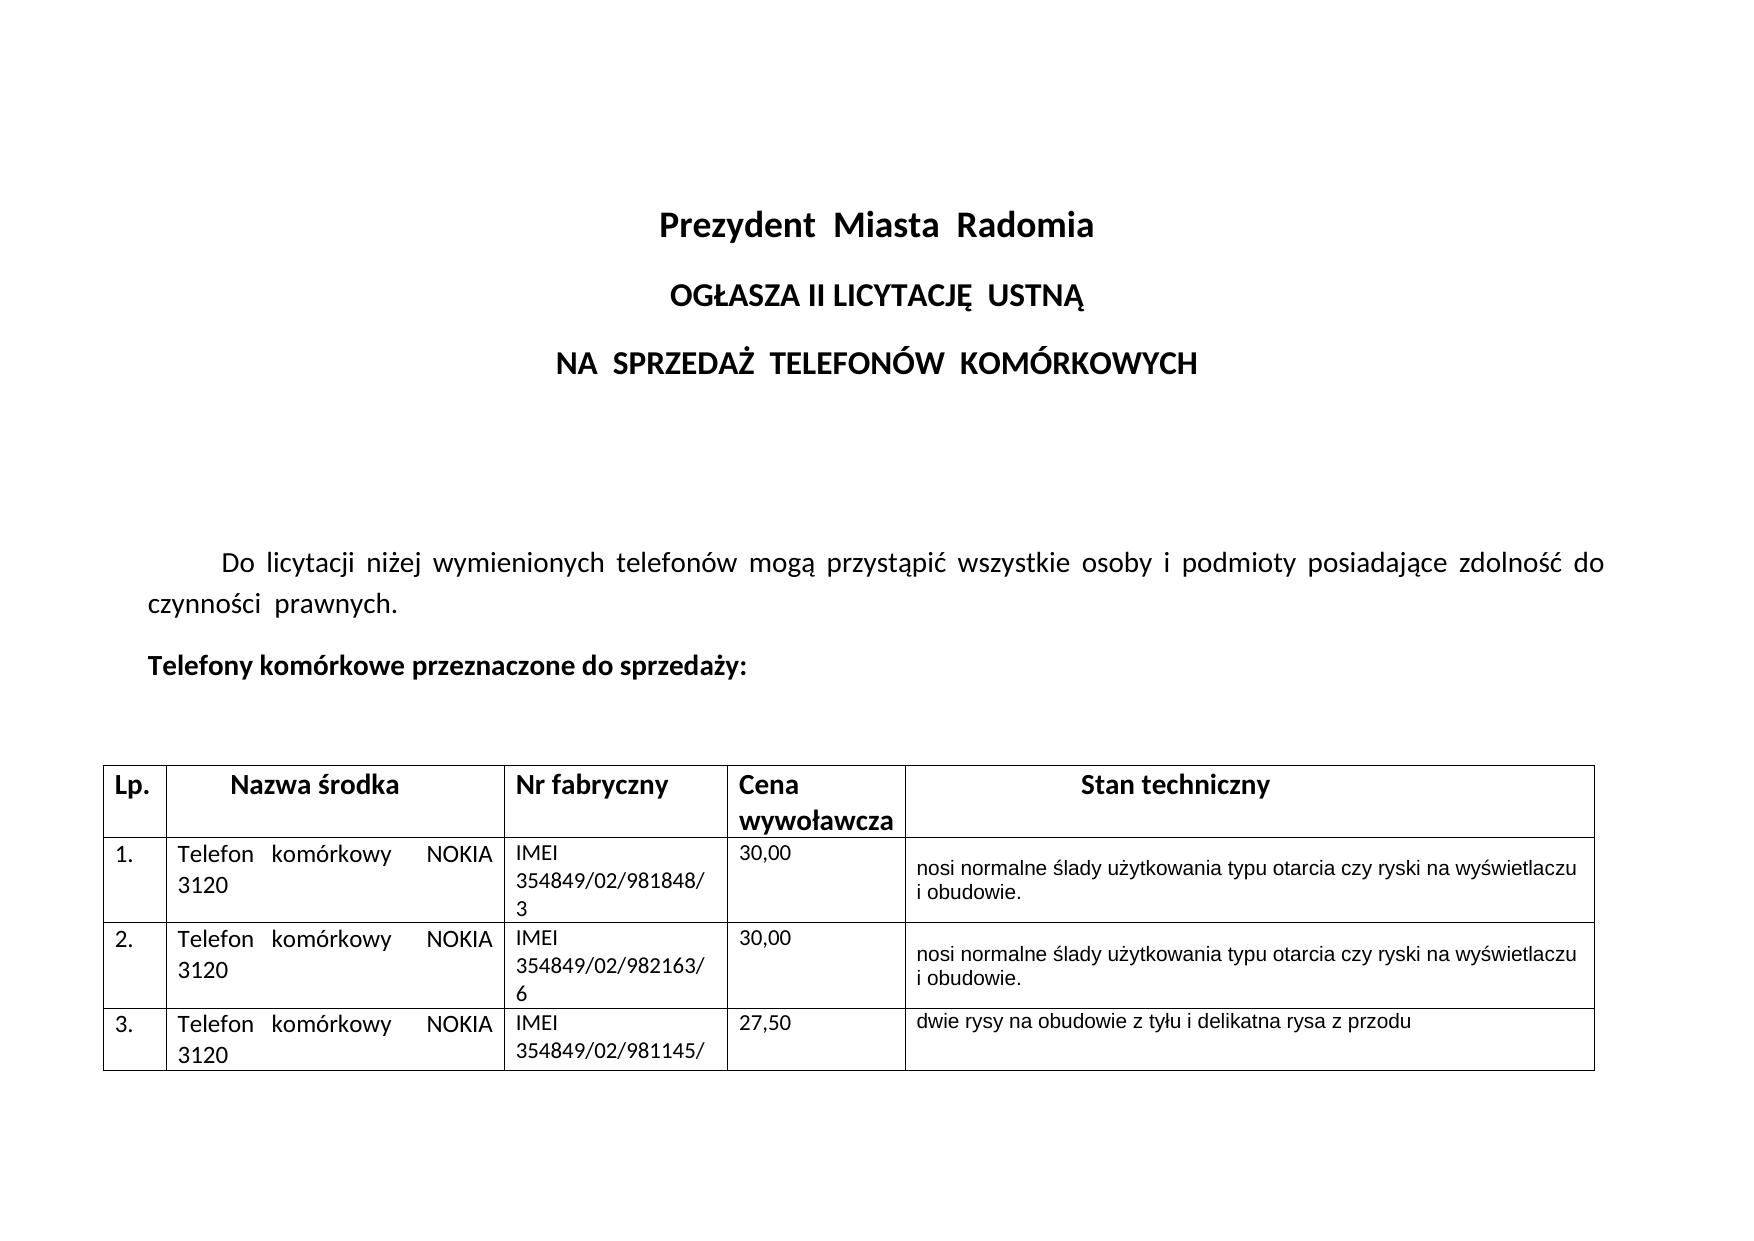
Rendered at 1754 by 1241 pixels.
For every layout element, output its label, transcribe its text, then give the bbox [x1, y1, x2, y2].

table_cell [505, 1009, 727, 1069]
text Do licytacji niżej wymienionych telefonów mogą przystąpić wszystkie osoby i podmioty posiadające zdolność do czynności prawnych. [148, 544, 1606, 621]
text OGŁASZA II LICYTACJĘ USTNĄ [148, 274, 1606, 315]
table_cell IMEI 354849/02/982163/6 [505, 923, 727, 1007]
table_cell nosi normalne ślady użytkowania typu otarcia czy ryski na wyświetlaczu i obudowie. [906, 838, 1594, 922]
table_cell 30,00 [728, 923, 905, 1007]
table_header Cena wywoławcza [728, 766, 905, 837]
table_header Stan techniczny [906, 766, 1594, 837]
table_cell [906, 923, 1594, 1007]
table_cell Telefon komórkowy NOKIA 3120 [167, 838, 504, 922]
text NA SPRZEDAŻ TELEFONÓW KOMÓRKOWYCH [148, 342, 1606, 382]
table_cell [906, 1009, 1594, 1069]
table_cell 30,00 [728, 838, 905, 922]
text Prezydent Miasta Radomia [148, 201, 1606, 246]
table_header Nr fabryczny [505, 766, 727, 837]
table_cell 3. [104, 1009, 166, 1069]
table_cell 27,50 [728, 1009, 905, 1069]
text Telefony komórkowe przeznaczone do sprzedaży: [148, 647, 1606, 683]
table_cell 2. [104, 923, 166, 1007]
table_header Lp. [104, 766, 166, 837]
table_header Nazwa środka [167, 766, 504, 837]
table_cell 1. [104, 838, 166, 922]
table_cell IMEI 354849/02/981848/3 [505, 838, 727, 922]
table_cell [167, 1009, 504, 1069]
table_cell Telefon komórkowy NOKIA 3120 [167, 923, 504, 1007]
